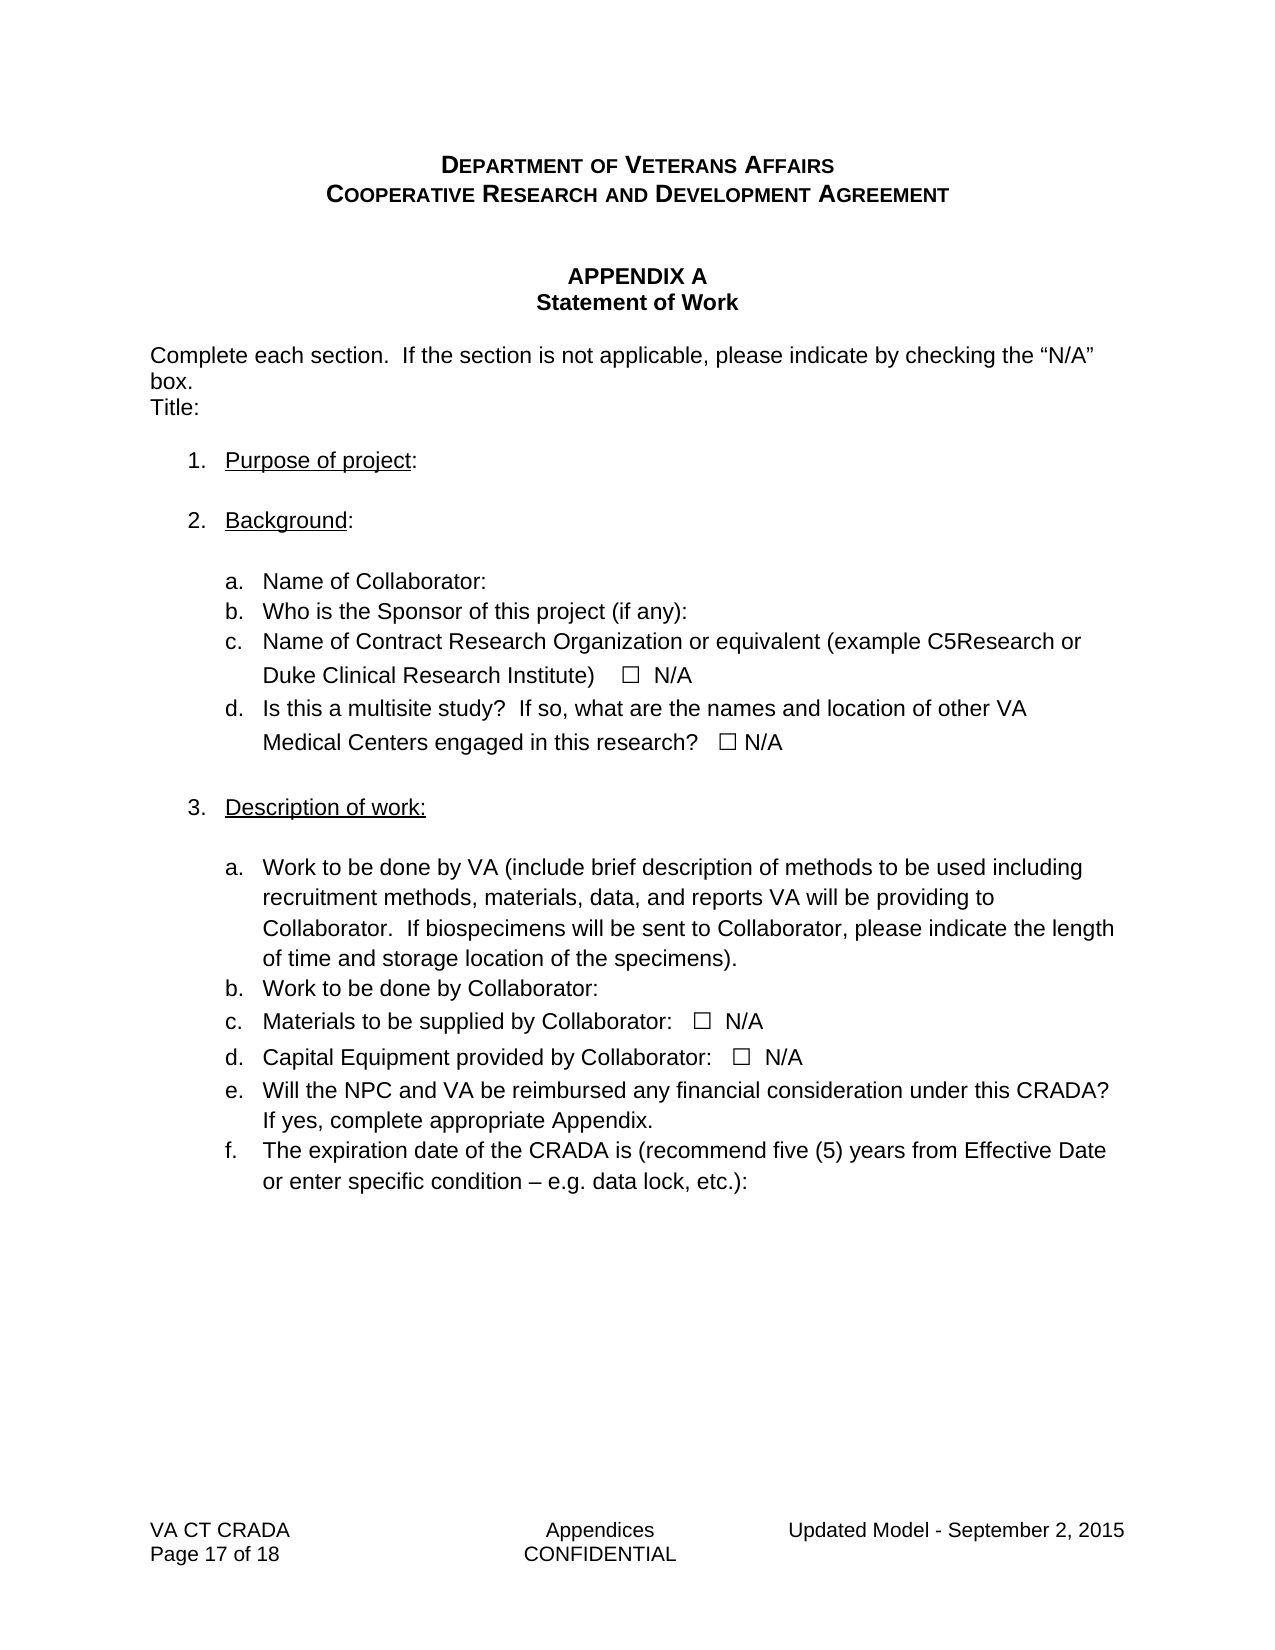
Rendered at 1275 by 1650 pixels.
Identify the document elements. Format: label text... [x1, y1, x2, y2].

text Statement of Work [150, 289, 1125, 315]
list Work to be done by VA (include brief description of methods to be used including recruitment methods, materials, data, and reports VA will be providing to Collaborator. If biospecimens will be sent to Collaborator, please indicate the length of time and storage location of the specimens). [225, 854, 1125, 971]
list Name of Contract Research Organization or equivalent (example C5Research or Duke Clinical Research Institute) N/A [225, 628, 1125, 690]
text Title: [150, 394, 1125, 421]
list The expiration date of the CRADA is (recommend five (5) years from Effective Date or enter specific condition – e.g. data lock, etc.): [225, 1137, 1125, 1194]
list Capital Equipment provided by Collaborator: N/A [225, 1041, 1125, 1072]
list Materials to be supplied by Collaborator: N/A [225, 1005, 1125, 1036]
list Is this a multisite study? If so, what are the names and location of other VA Medical Centers engaged in this research? ☐ N/A [225, 694, 1125, 757]
text APPENDIX A [150, 263, 1125, 289]
list Who is the Sponsor of this project (if any): [225, 598, 1125, 624]
text Complete each section. If the section is not applicable, please indicate by checking the “N/A” box. [150, 342, 1125, 394]
list Name of Collaborator: [225, 568, 1125, 594]
list Description of work: [187, 794, 1125, 820]
list Will the NPC and VA be reimbursed any financial consideration under this CRADA? If yes, complete appropriate Appendix. [225, 1077, 1125, 1133]
list Background: [187, 507, 1125, 534]
list Work to be done by Collaborator: [225, 975, 1125, 1001]
list Purpose of project: [187, 447, 1125, 473]
